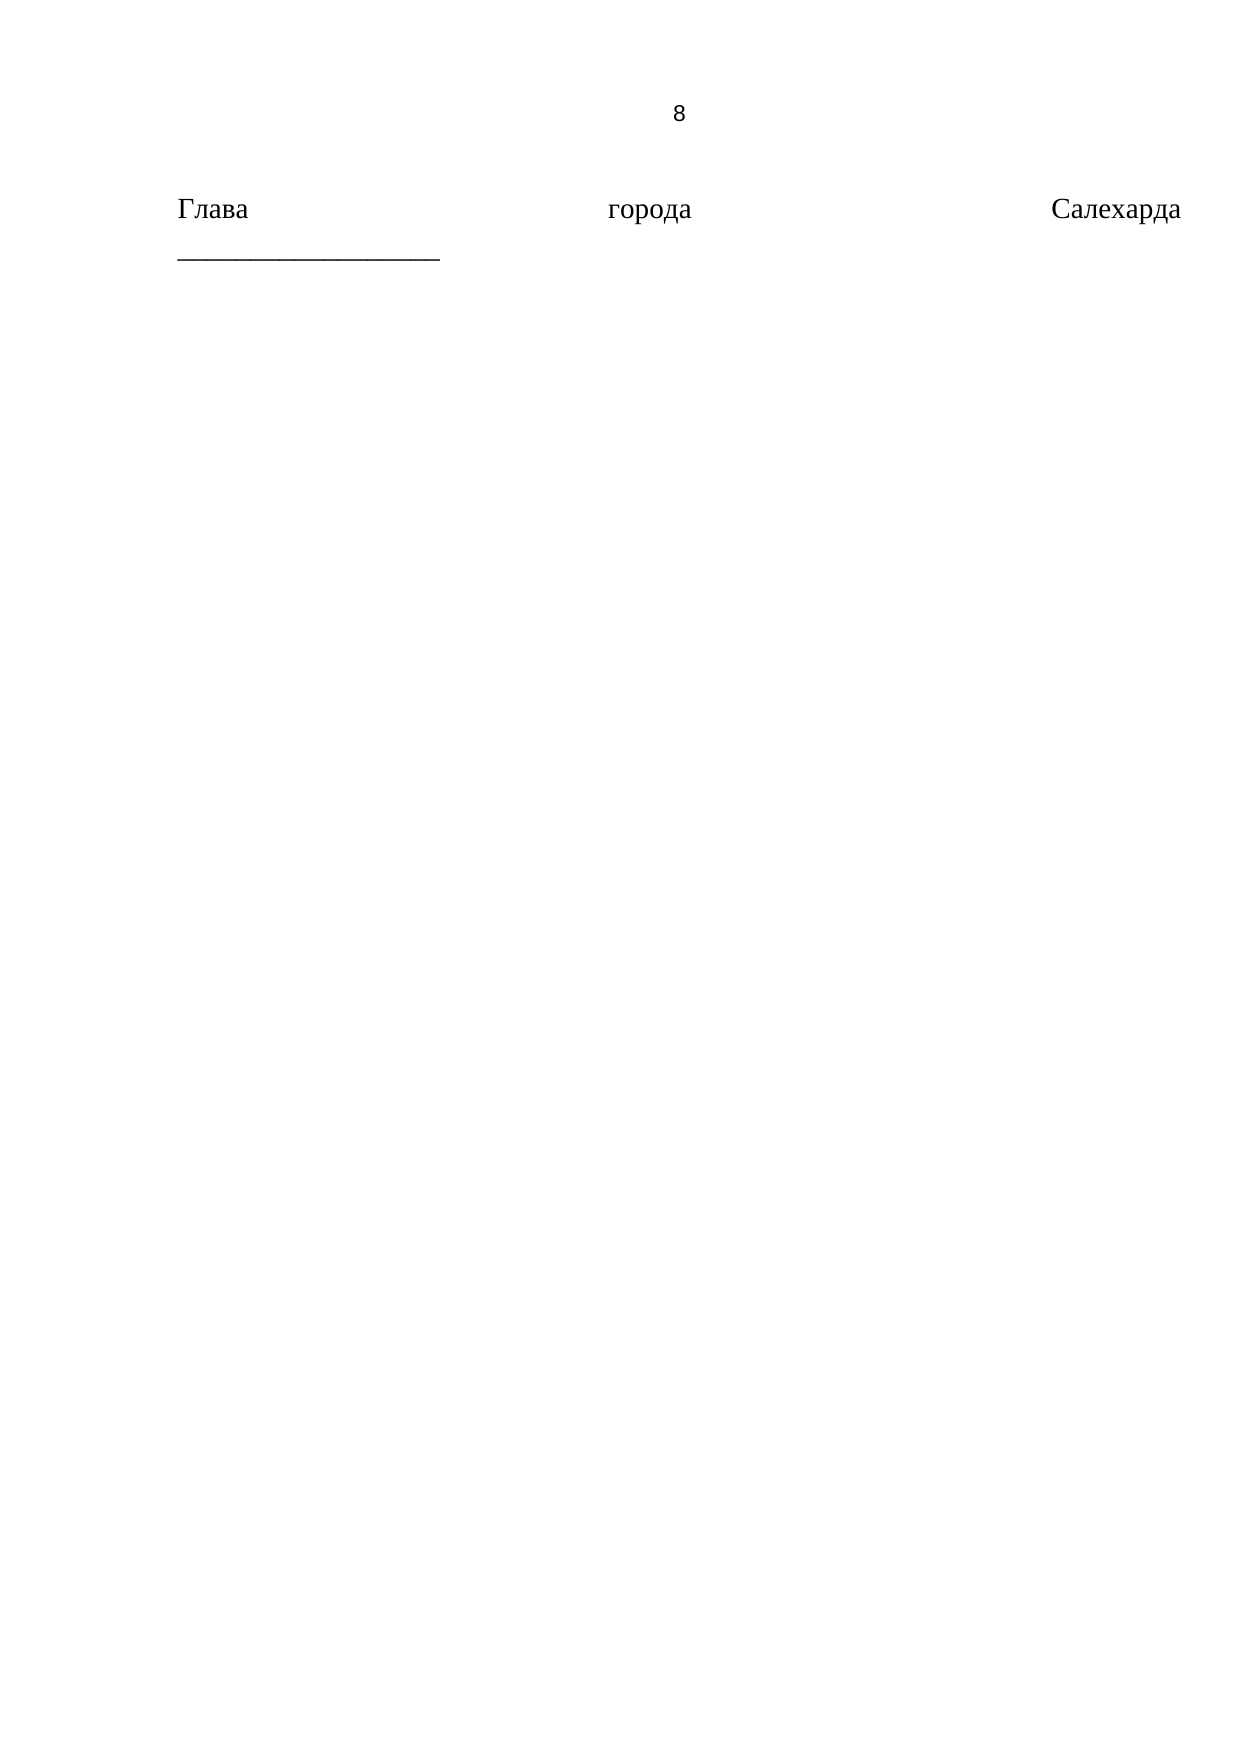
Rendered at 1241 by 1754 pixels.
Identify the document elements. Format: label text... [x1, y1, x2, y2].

text Глава города Салехарда __________________ [177, 191, 1181, 263]
